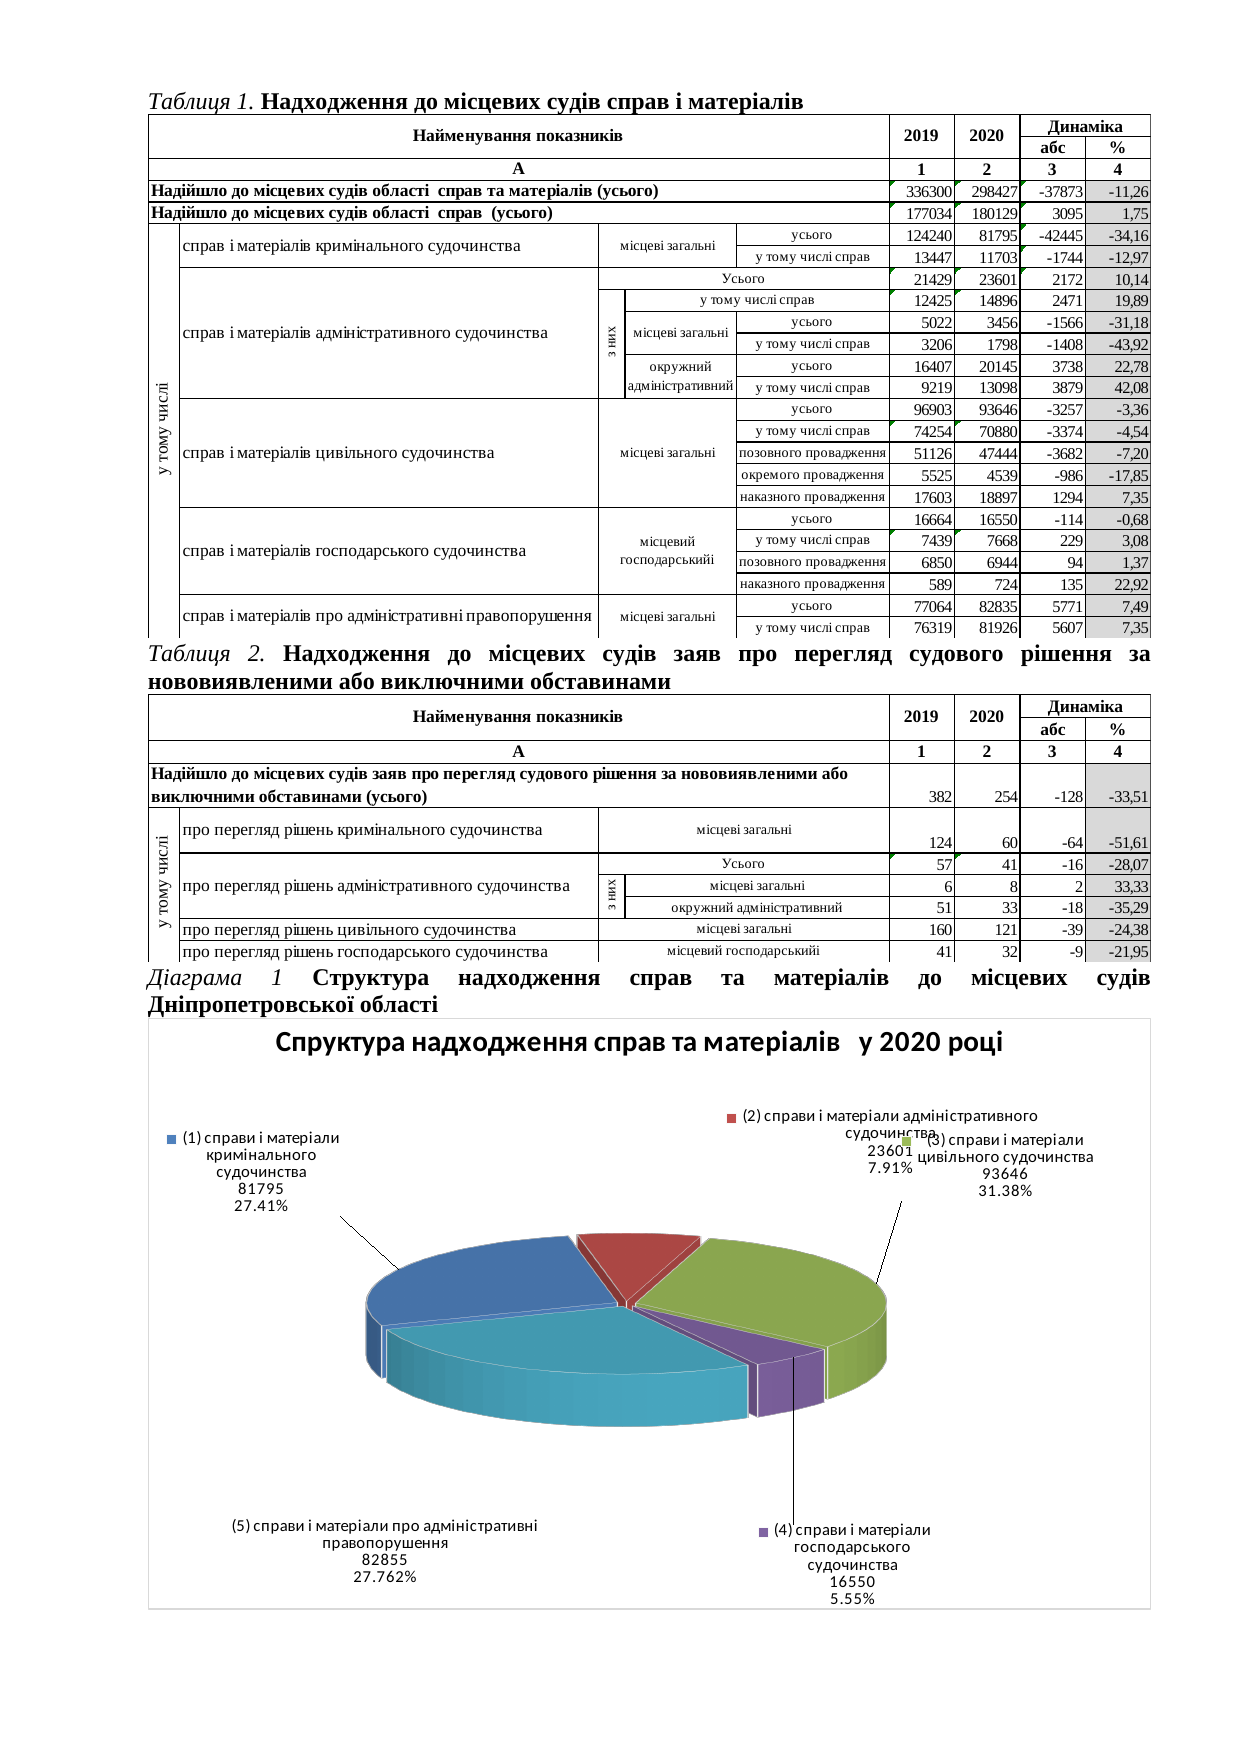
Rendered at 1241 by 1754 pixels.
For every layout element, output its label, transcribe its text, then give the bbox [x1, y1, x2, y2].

text Діаграма 1 Структура надходження справ та матеріалів до місцевих судів Дніпропетровської області [148, 963, 1152, 1018]
text Таблиця 2. Надходження до місцевих судів заяв про перегляд судового рішення за нововиявленими або виключними обставинами [148, 639, 1152, 694]
text Таблиця 1. Надходження до місцевих судів справ і матеріалів [148, 87, 1152, 114]
